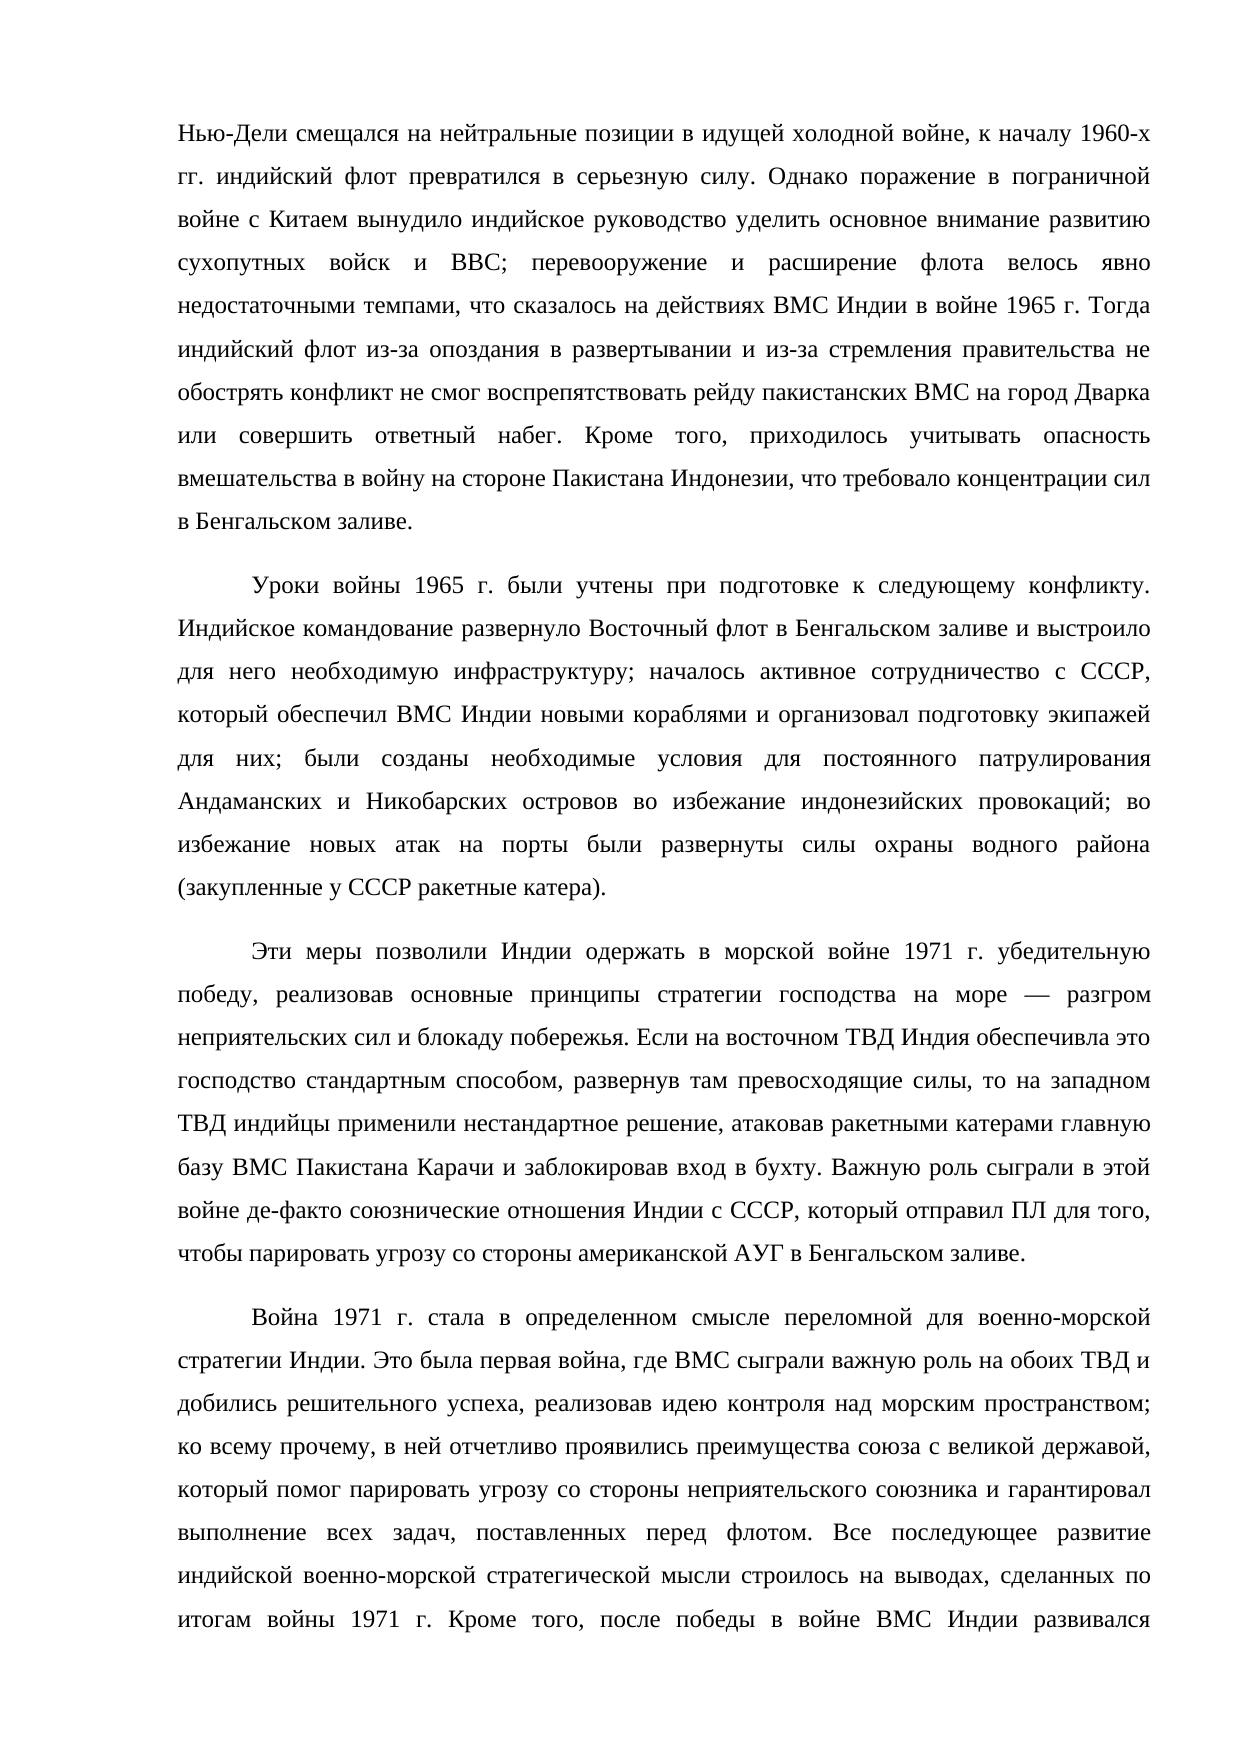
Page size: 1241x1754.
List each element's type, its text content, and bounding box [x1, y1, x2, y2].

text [177, 1302, 1152, 1632]
text Уроки войны 1965 г. были учтены при подготовке к следующему конфликту. Индийское командование развернуло Восточный флот в Бенгальском заливе и выстроило для него необходимую инфраструктуру; началось активное сотрудничество с СССР, который обеспечил ВМС Индии новыми кораблями и организовал подготовку экипажей для них; были созданы необходимые условия для постоянного патрулирования Андаманских и Никобарских островов во избежание индонезийских провокаций; во избежание новых атак на порты были развернуты силы охраны водного района (закупленные у СССР ракетные катера). [177, 570, 1152, 901]
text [177, 118, 1152, 535]
text Эти меры позволили Индии одержать в морской войне 1971 г. убедительную победу, реализовав основные принципы стратегии господства на море — разгром неприятельских сил и блокаду побережья. Если на восточном ТВД Индия обеспечивла это господство стандартным способом, развернув там превосходящие силы, то на западном ТВД индийцы применили нестандартное решение, атаковав ракетными катерами главную базу ВМС Пакистана Карачи и заблокировав вход в бухту. Важную роль сыграли в этой войне де-факто союзнические отношения Индии с СССР, который отправил ПЛ для того, чтобы парировать угрозу со стороны американской АУГ в Бенгальском заливе. [177, 936, 1152, 1267]
